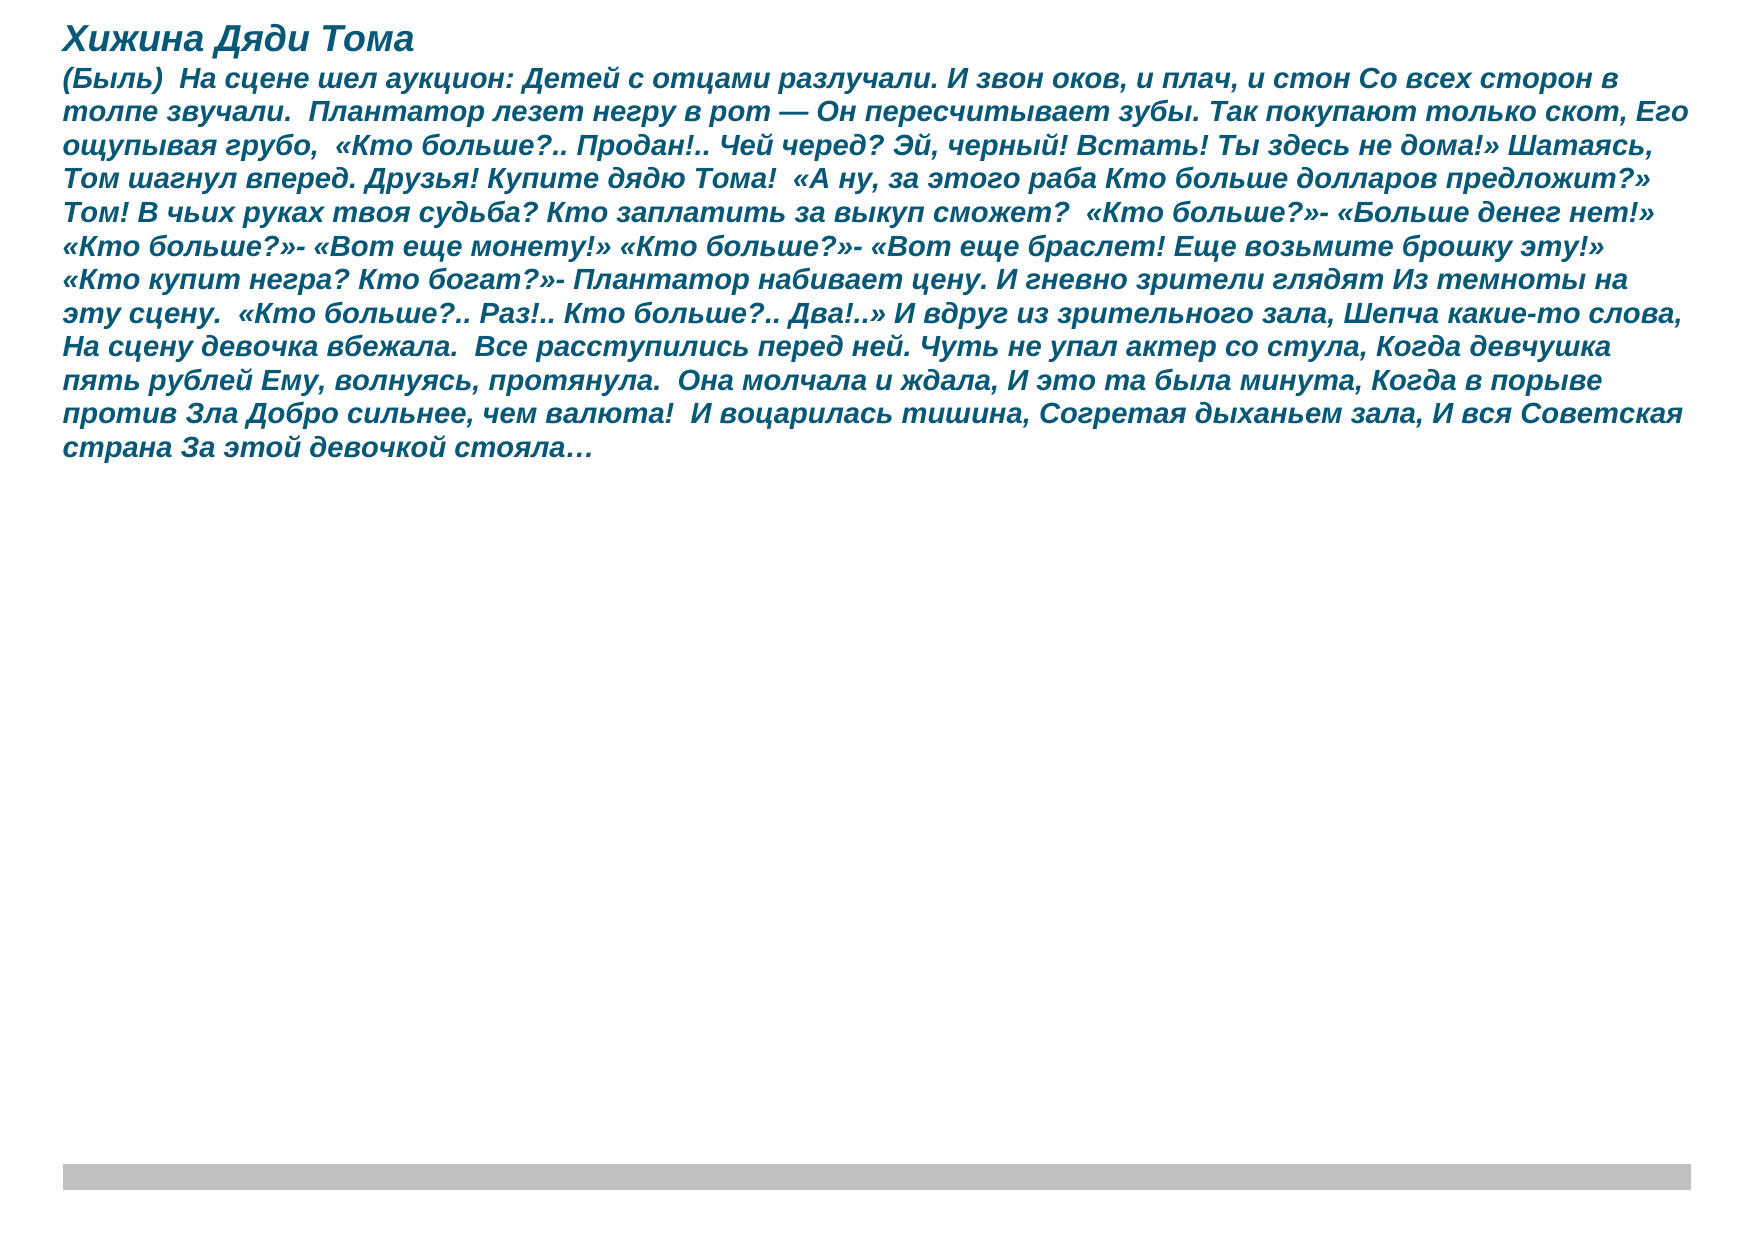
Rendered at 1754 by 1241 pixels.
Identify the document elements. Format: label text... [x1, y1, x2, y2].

text (Быль) [62, 61, 1691, 463]
subtitle Хижина Дяди Тома [62, 17, 1691, 60]
